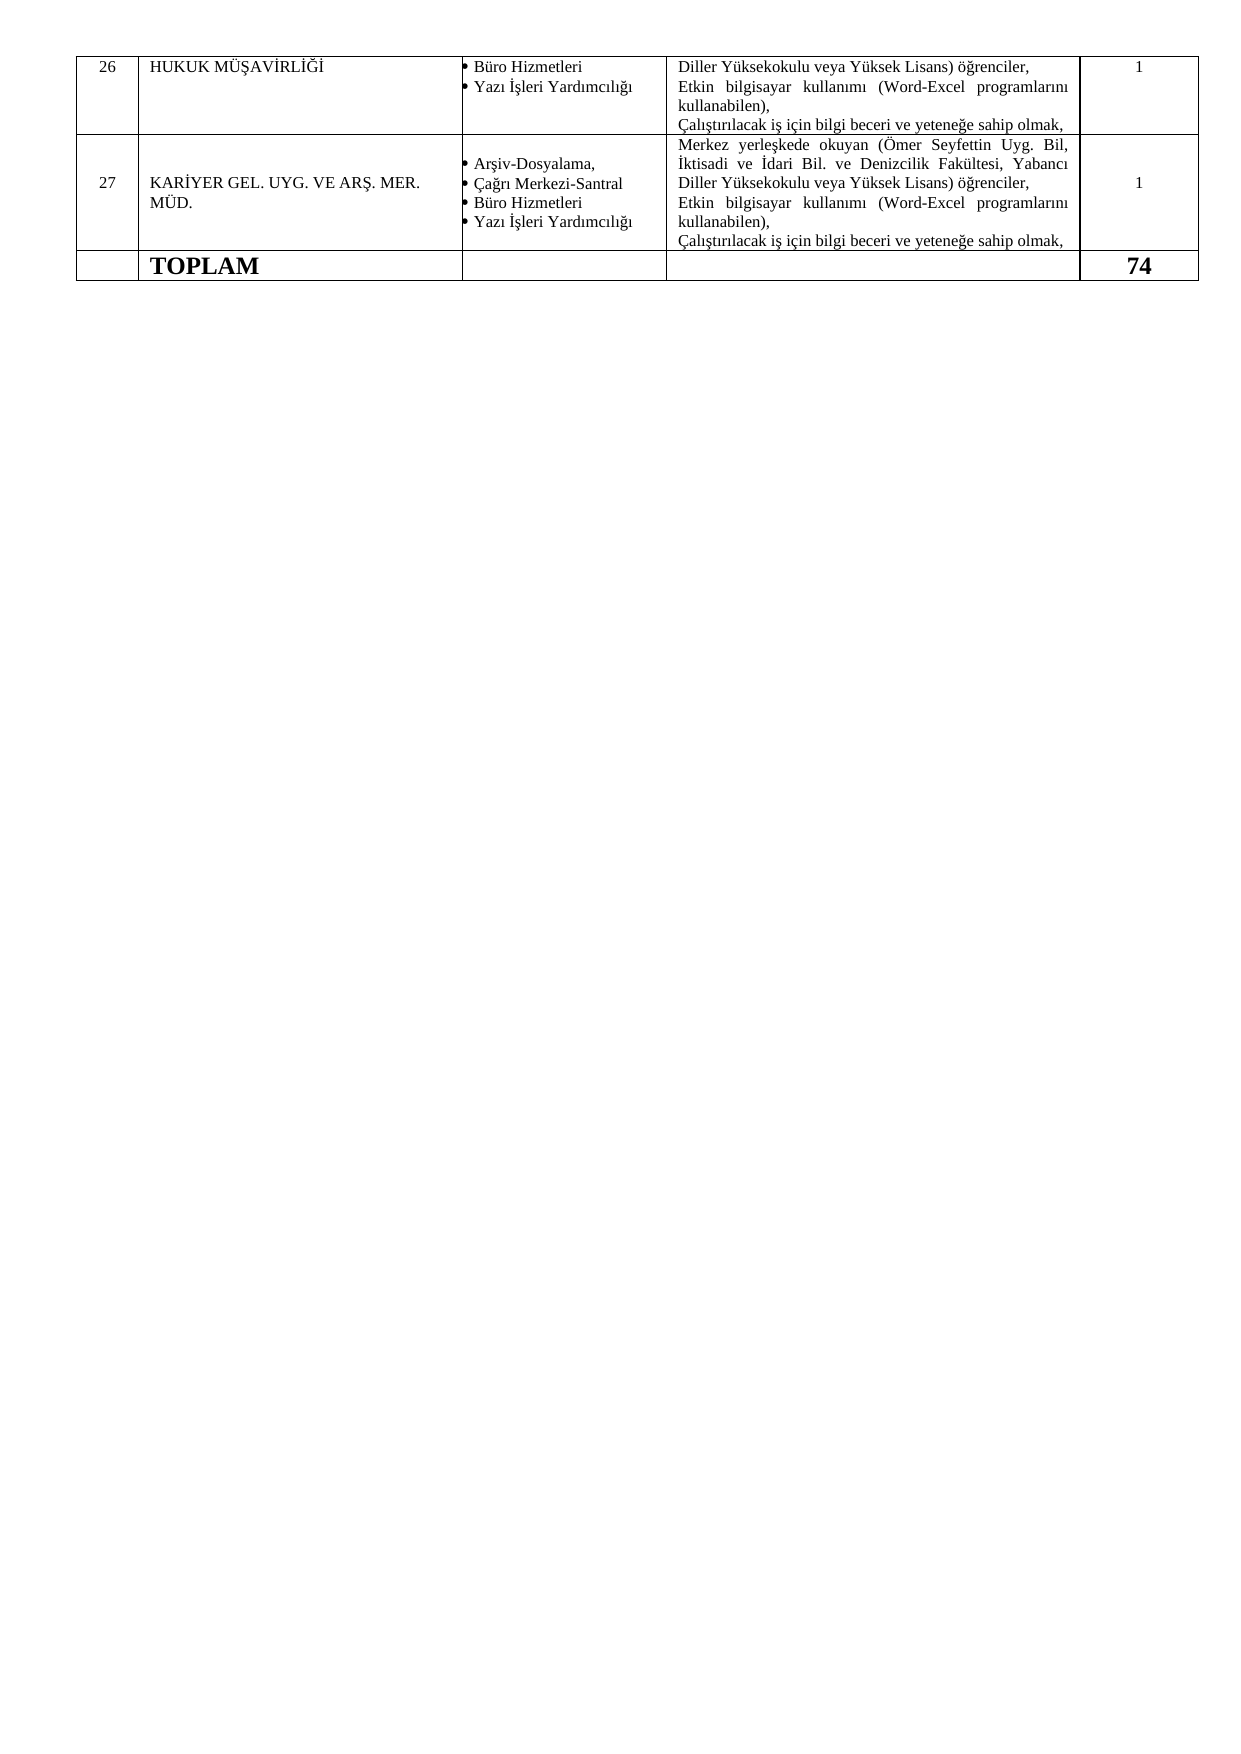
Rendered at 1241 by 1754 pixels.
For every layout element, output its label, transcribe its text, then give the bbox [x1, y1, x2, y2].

table_cell [463, 251, 666, 280]
table_cell 1 [1081, 57, 1198, 134]
table_cell 74 [1081, 251, 1198, 280]
table_cell 26 [77, 57, 138, 134]
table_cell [667, 135, 1079, 250]
table_cell [667, 251, 1079, 280]
table_cell HUKUK MÜŞAVİRLİĞİ [139, 57, 462, 134]
table_cell [77, 251, 138, 280]
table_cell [667, 57, 1079, 134]
table_cell Arşiv-Dosyalama, Çağrı Merkezi-Santral Büro Hizmetleri Yazı İşleri Yardımcılığı [463, 135, 666, 250]
table_cell TOPLAM [139, 251, 462, 280]
table_cell KARİYER GEL. UYG. VE ARŞ. MER. MÜD. [139, 135, 462, 250]
table_cell 27 [77, 135, 138, 250]
table_cell 1 [1081, 135, 1198, 250]
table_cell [463, 57, 666, 134]
